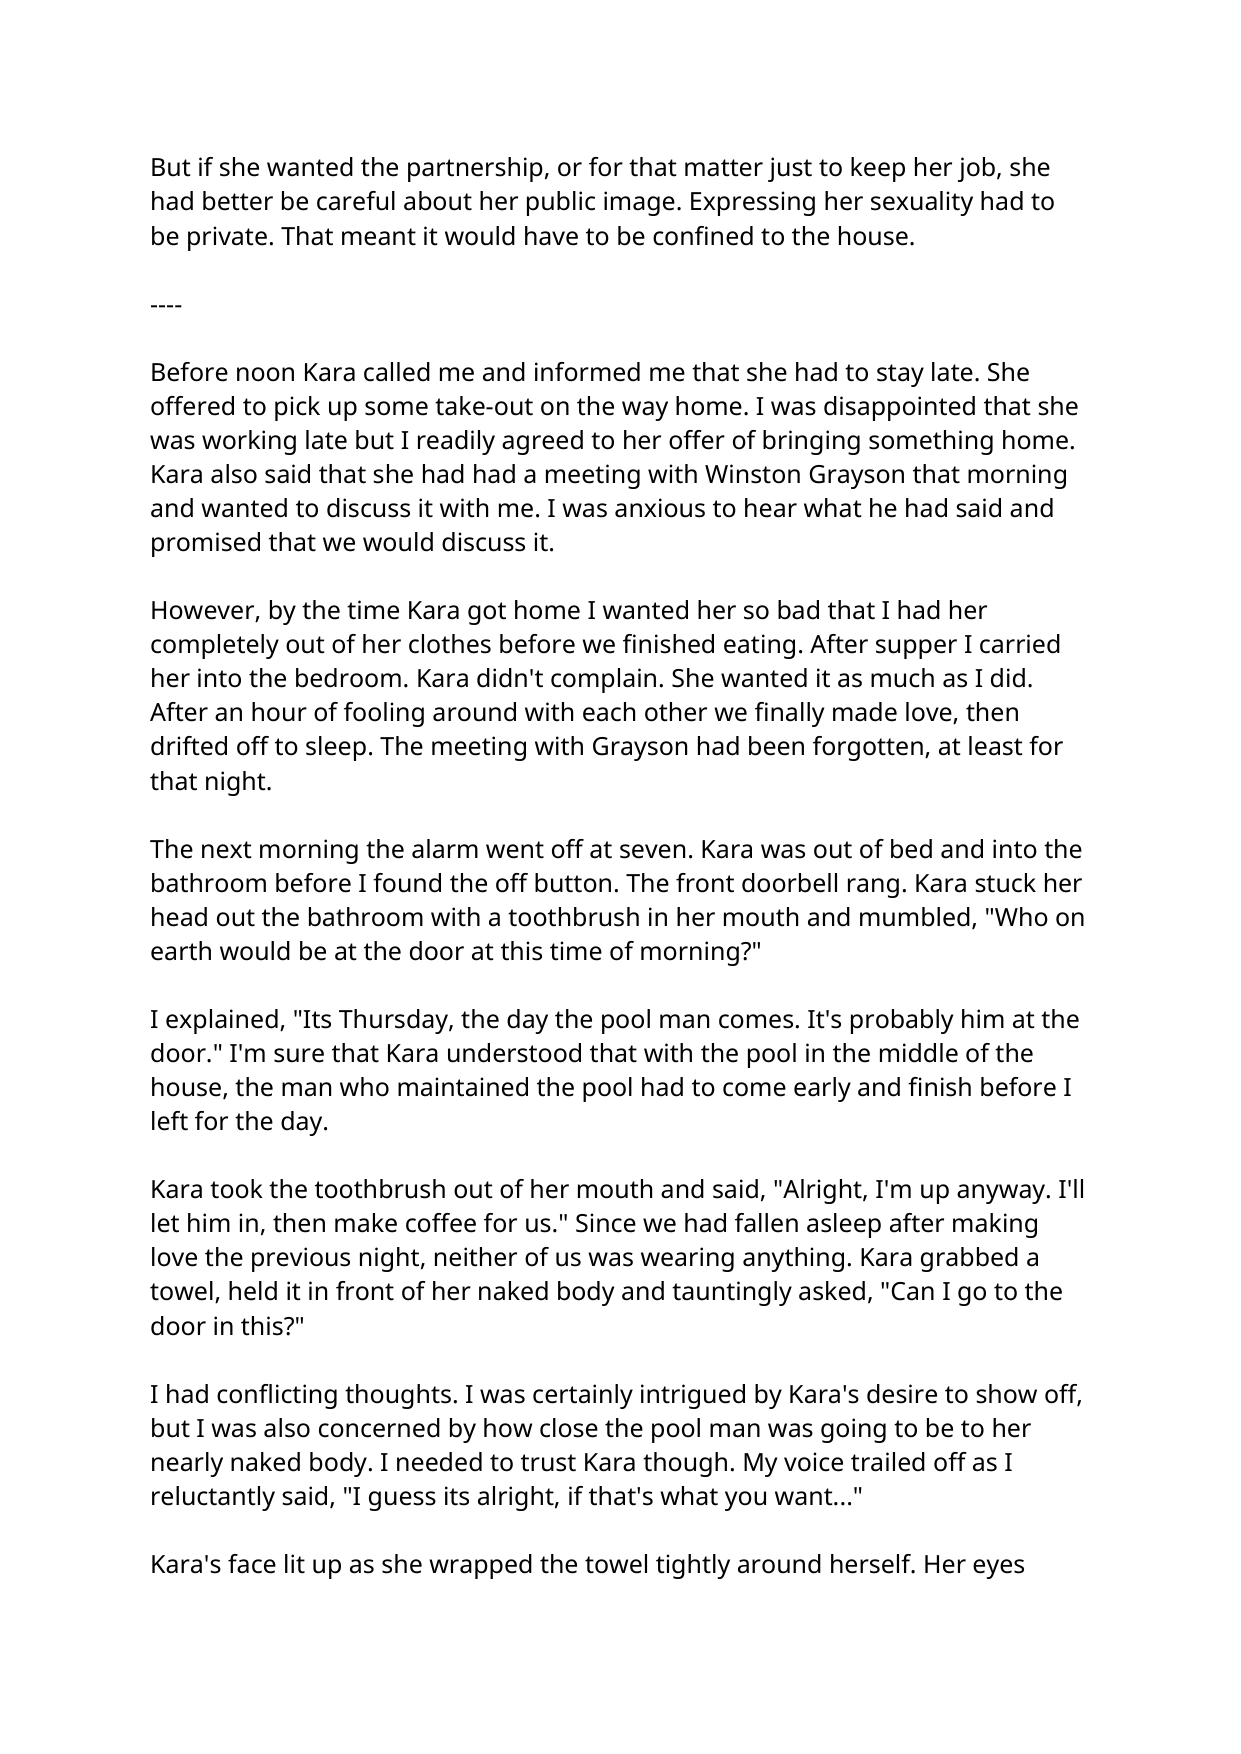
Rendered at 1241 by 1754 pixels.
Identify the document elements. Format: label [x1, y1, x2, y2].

text [150, 150, 1090, 1581]
